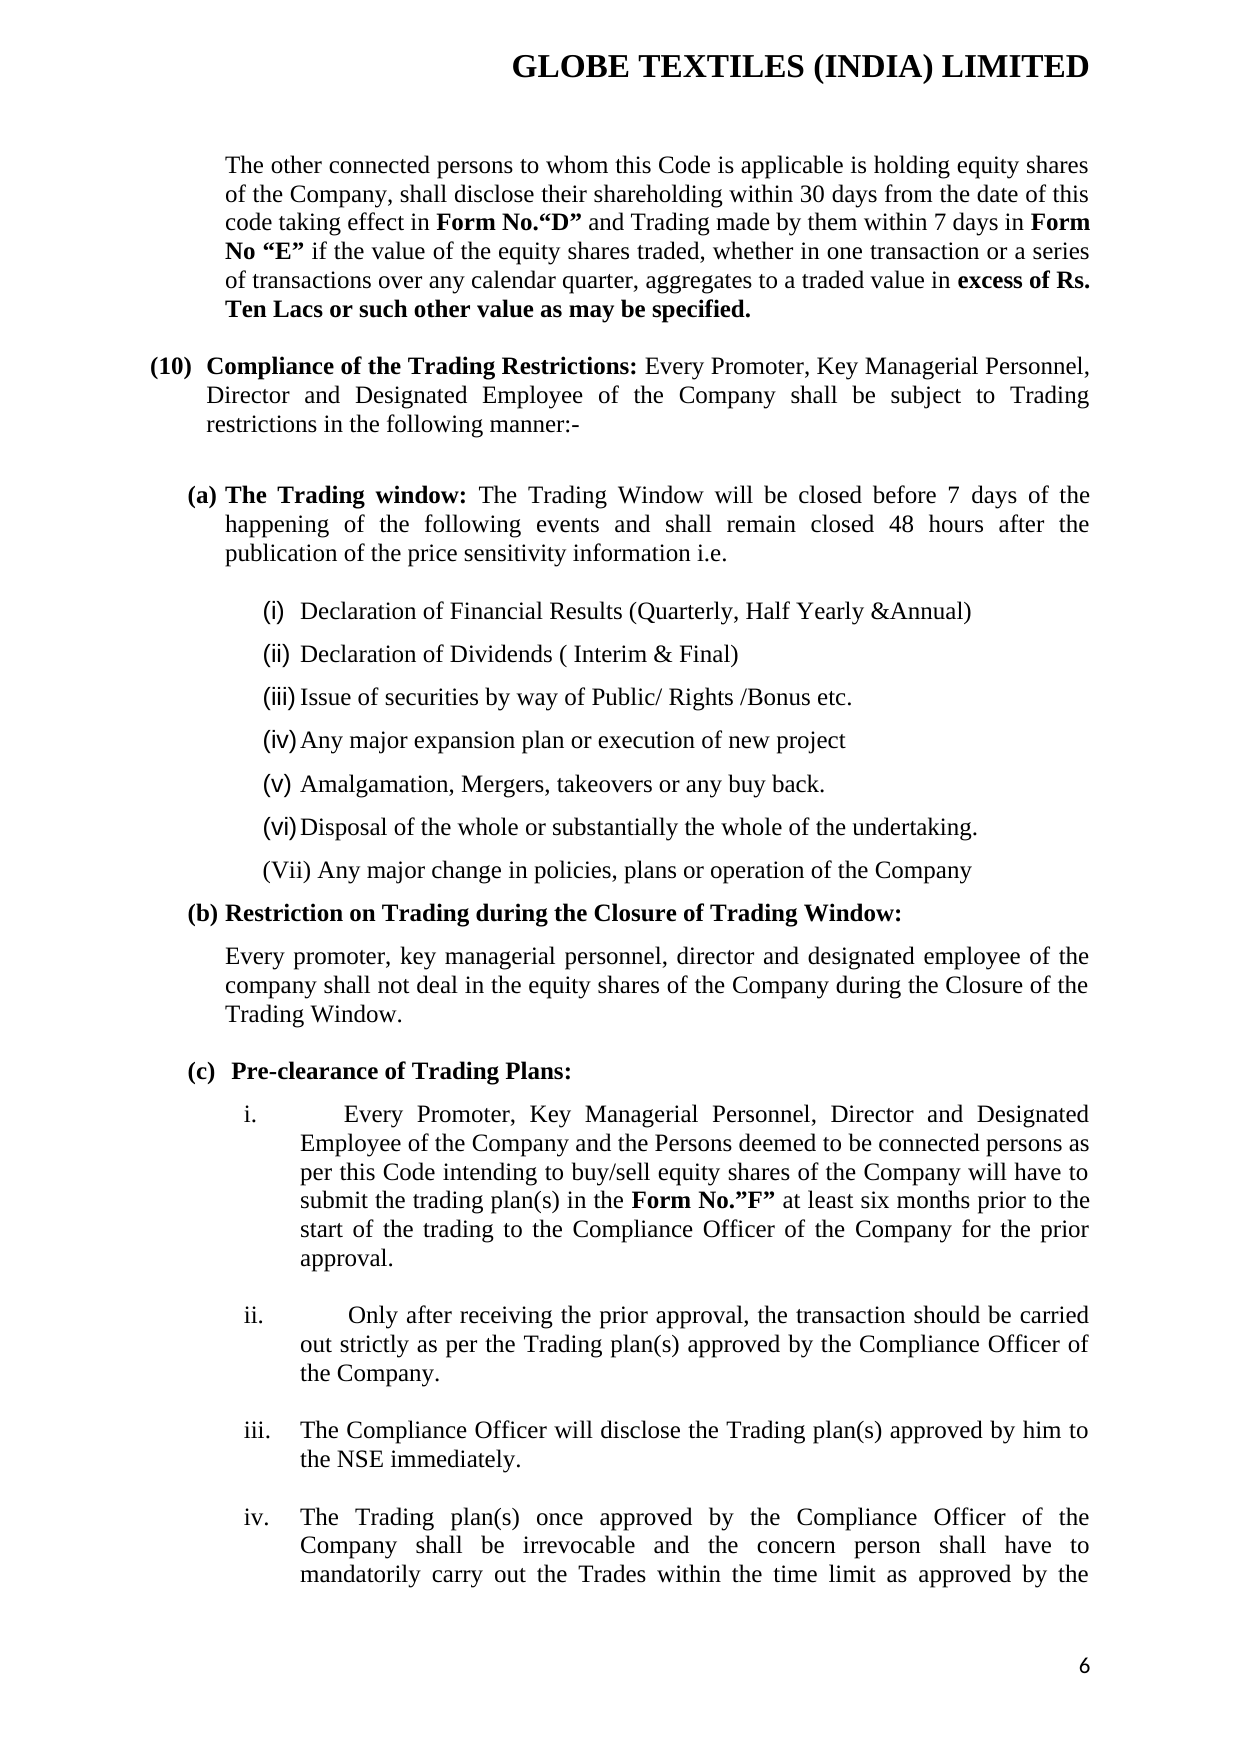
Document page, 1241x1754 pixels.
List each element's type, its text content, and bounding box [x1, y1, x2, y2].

list The Trading window: The Trading Window will be closed before 7 days of the happening of the following events and shall remain closed 48 hours after the publication of the price sensitivity information i.e. [187, 481, 1090, 567]
list Pre-clearance of Trading Plans: [150, 1056, 1090, 1085]
text (Vii) Any major change in policies, plans or operation of the Company [262, 855, 1090, 884]
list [244, 1502, 1090, 1588]
list The Compliance Officer will disclose the Trading plan(s) approved by him to the NSE immediately. [244, 1416, 1090, 1473]
list Compliance of the Trading Restrictions: Every Promoter, Key Managerial Personnel, Director and Designated Employee of the Company shall be subject to Trading restrictions in the following manner:- [150, 351, 1090, 437]
list Any major expansion plan or execution of new project [262, 725, 1090, 754]
list Only after receiving the prior approval, the transaction should be carried out strictly as per the Trading plan(s) approved by the Compliance Officer of the Company. [244, 1301, 1090, 1387]
text The other connected persons to whom this Code is applicable is holding equity shares of the Company, shall disclose their shareholding within 30 days from the date of this code taking effect in Form No.“D” and Trading made by them within 7 days in Form No “E” if the value of the equity shares traded, whether in one transaction or a series of transactions over any calendar quarter, aggregates to a traded value in excess of Rs. Ten Lacs or such other value as may be specified. [225, 150, 1090, 322]
list Every Promoter, Key Managerial Personnel, Director and Designated Employee of the Company and the Persons deemed to be connected persons as per this Code intending to buy/sell equity shares of the Company will have to submit the trading plan(s) in the Form No.”F” at least six months prior to the start of the trading to the Compliance Officer of the Company for the prior approval. [244, 1099, 1090, 1272]
list Declaration of Financial Results (Quarterly, Half Yearly &Annual) [262, 596, 1090, 624]
list Issue of securities by way of Public/ Rights /Bonus etc. [262, 682, 1090, 711]
list Declaration of Dividends ( Interim & Final) [262, 639, 1090, 668]
list Amalgamation, Mergers, takeovers or any buy back. [262, 768, 1090, 797]
list Disposal of the whole or substantially the whole of the undertaking. [262, 812, 1090, 841]
list Restriction on Trading during the Closure of Trading Window: [187, 898, 1090, 927]
list Every promoter, key managerial personnel, director and designated employee of the company shall not deal in the equity shares of the Company during the Closure of the Trading Window. [225, 941, 1090, 1027]
